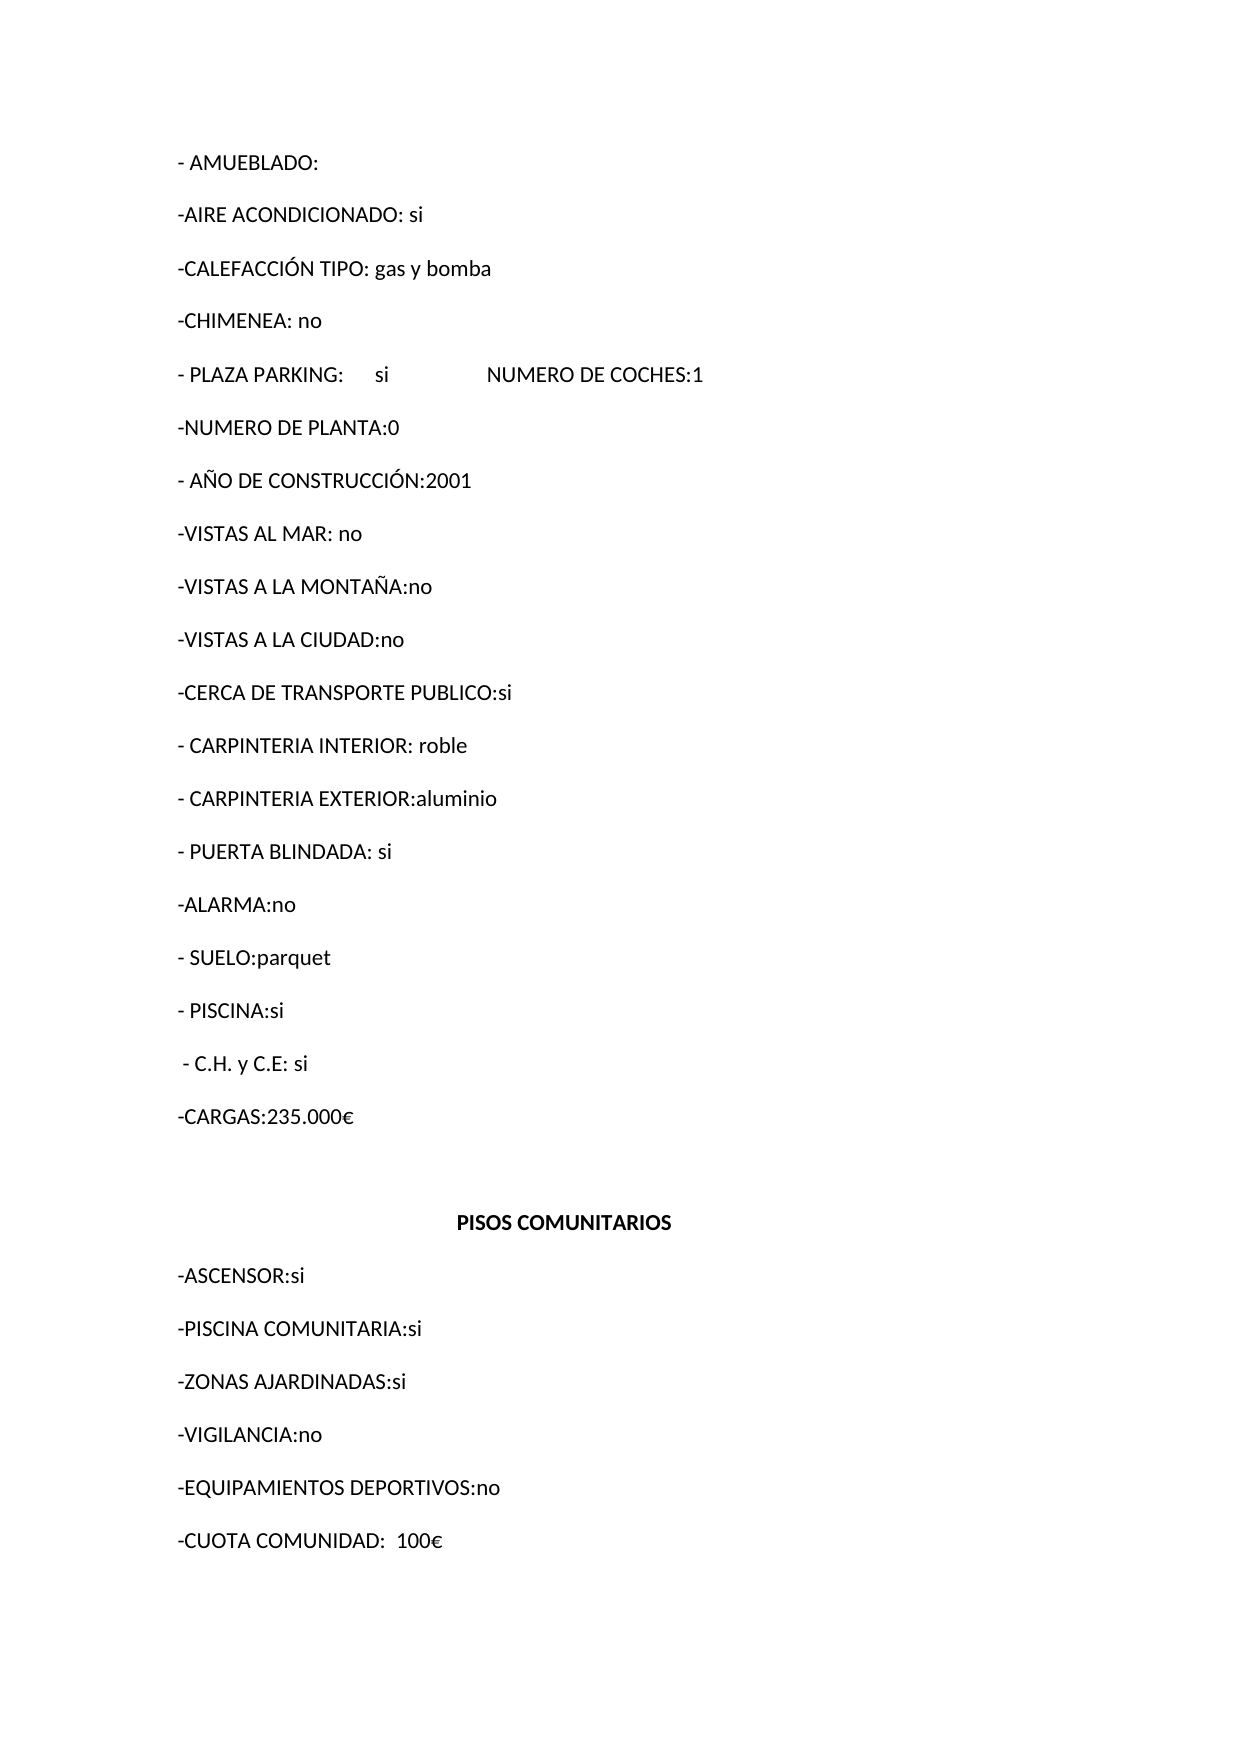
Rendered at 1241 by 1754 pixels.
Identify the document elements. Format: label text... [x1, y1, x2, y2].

text -VISTAS AL MAR: no [177, 519, 1063, 547]
text - AÑO DE CONSTRUCCIÓN:2001 [177, 466, 1063, 494]
text - PISCINA:si [177, 996, 1063, 1024]
text -PISCINA COMUNITARIA:si [177, 1314, 1063, 1342]
text -CUOTA COMUNIDAD: 100€ [177, 1526, 1063, 1554]
text -VIGILANCIA:no [177, 1420, 1063, 1448]
text - SUELO:parquet [177, 943, 1063, 971]
text - PUERTA BLINDADA: si [177, 837, 1063, 865]
text -CHIMENEA: no [177, 307, 1063, 335]
text -NUMERO DE PLANTA:0 [177, 413, 1063, 441]
text -CALEFACCIÓN TIPO: gas y bomba [177, 254, 1063, 282]
text - CARPINTERIA INTERIOR: roble [177, 731, 1063, 759]
text - C.H. y C.E: si [177, 1049, 1063, 1077]
text -VISTAS A LA MONTAÑA:no [177, 572, 1063, 600]
text -CARGAS:235.000€ [177, 1102, 1063, 1130]
text -ZONAS AJARDINADAS:si [177, 1367, 1063, 1395]
text PISOS COMUNITARIOS [177, 1208, 1063, 1236]
text -ASCENSOR:si [177, 1261, 1063, 1289]
text -EQUIPAMIENTOS DEPORTIVOS:no [177, 1473, 1063, 1501]
text -AIRE ACONDICIONADO: si [177, 201, 1063, 229]
text -VISTAS A LA CIUDAD:no [177, 625, 1063, 653]
text -ALARMA:no [177, 890, 1063, 918]
text - AMUEBLADO: [177, 148, 1063, 176]
text - CARPINTERIA EXTERIOR:aluminio [177, 784, 1063, 812]
text -CERCA DE TRANSPORTE PUBLICO:si [177, 678, 1063, 706]
text - PLAZA PARKING: si NUMERO DE COCHES:1 [177, 360, 1063, 388]
